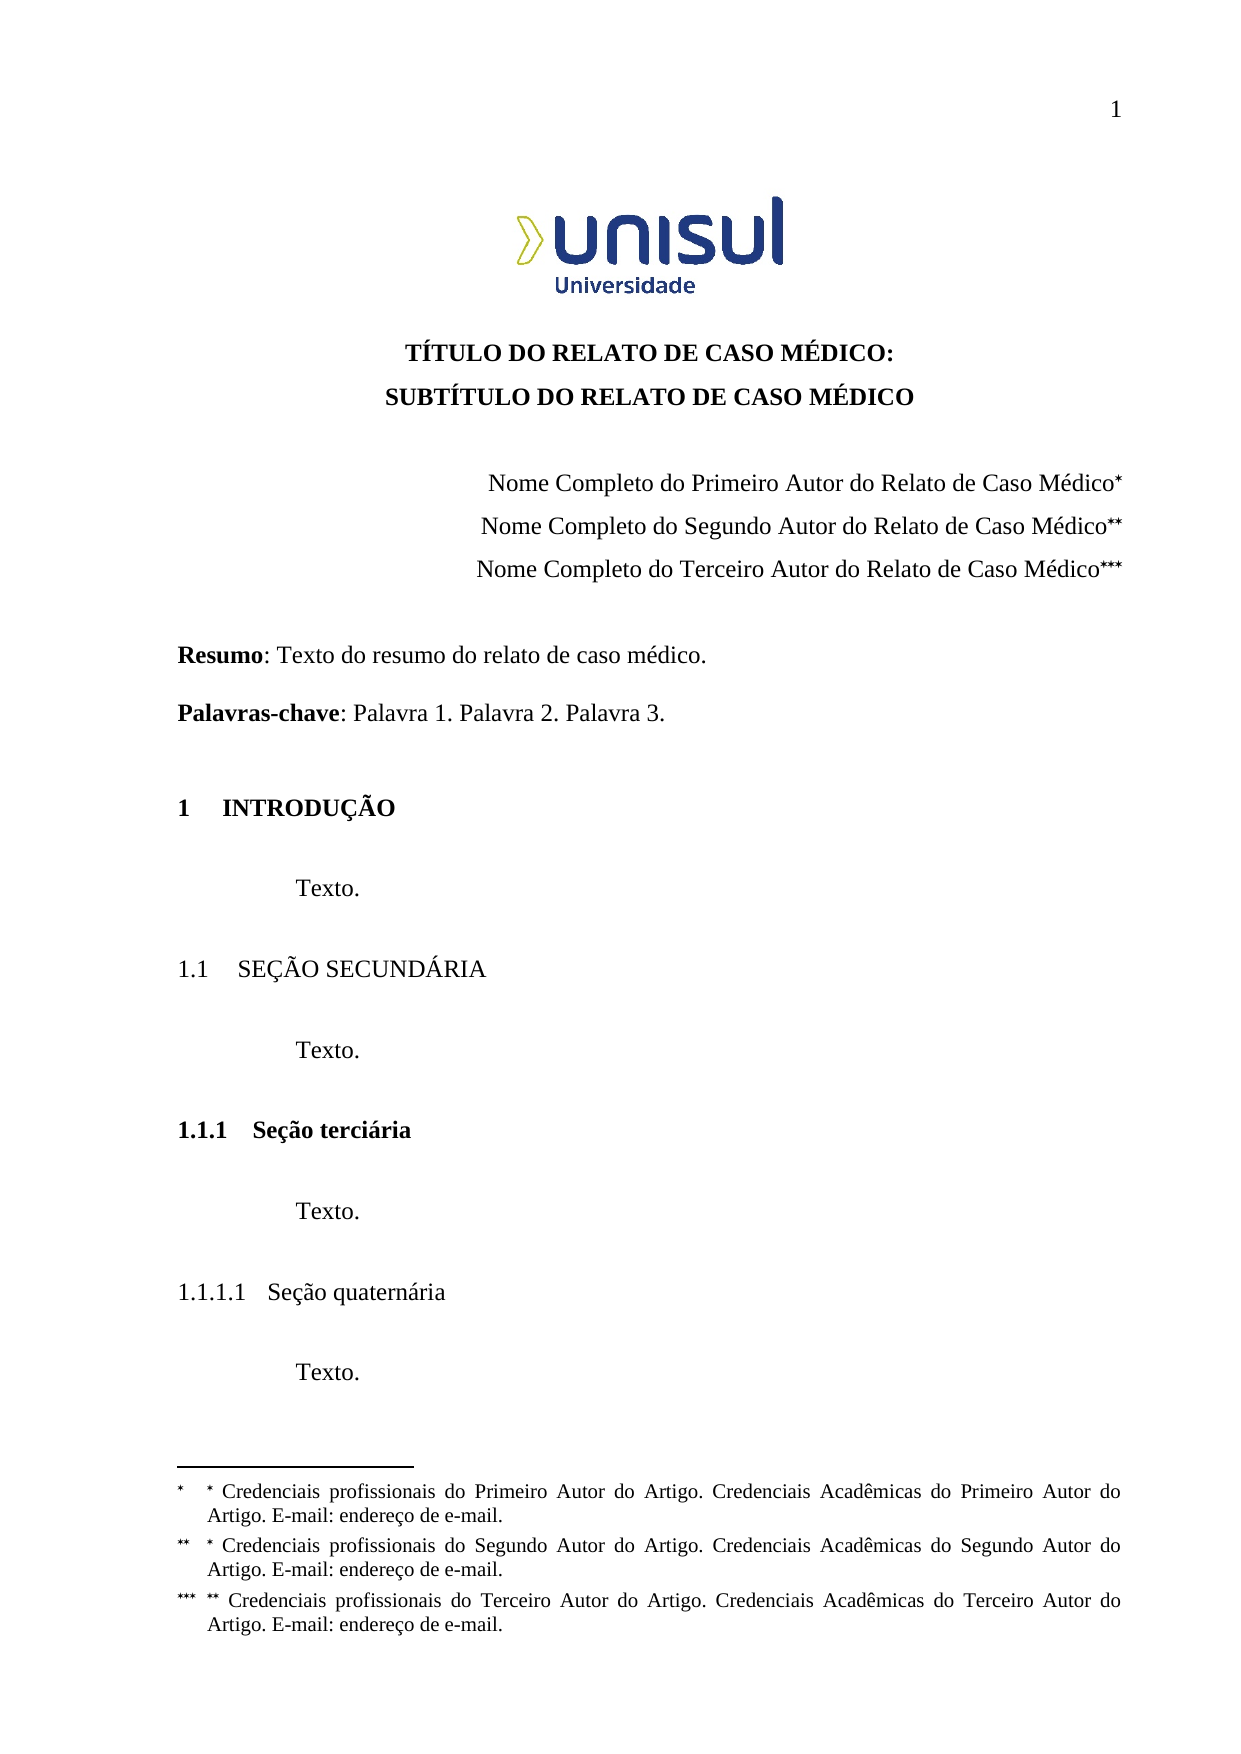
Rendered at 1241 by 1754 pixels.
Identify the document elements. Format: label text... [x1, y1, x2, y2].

picture [468, 177, 831, 324]
subtitle seção secundária [177, 954, 1122, 983]
subtitle introdução [177, 793, 1122, 822]
subtitle Seção quaternária [177, 1277, 1122, 1305]
text Nome Completo do Terceiro Autor do Relato de Caso Médico [177, 554, 1122, 583]
text subtítulo do relato de caso médico [177, 382, 1122, 410]
text Texto. [177, 1357, 1122, 1386]
text Resumo: Texto do resumo do relato de caso médico. [177, 640, 1122, 669]
text Nome Completo do Primeiro Autor do Relato de Caso Médico [177, 468, 1122, 497]
text Nome Completo do Segundo Autor do Relato de Caso Médico [177, 511, 1122, 540]
text Texto. [177, 873, 1122, 902]
text título do relato de caso médico: [177, 338, 1122, 367]
subtitle Seção terciária [177, 1115, 1122, 1144]
text Texto. [177, 1196, 1122, 1225]
text Palavras-chave: Palavra 1. Palavra 2. Palavra 3. [177, 698, 1122, 727]
text Texto. [177, 1035, 1122, 1063]
